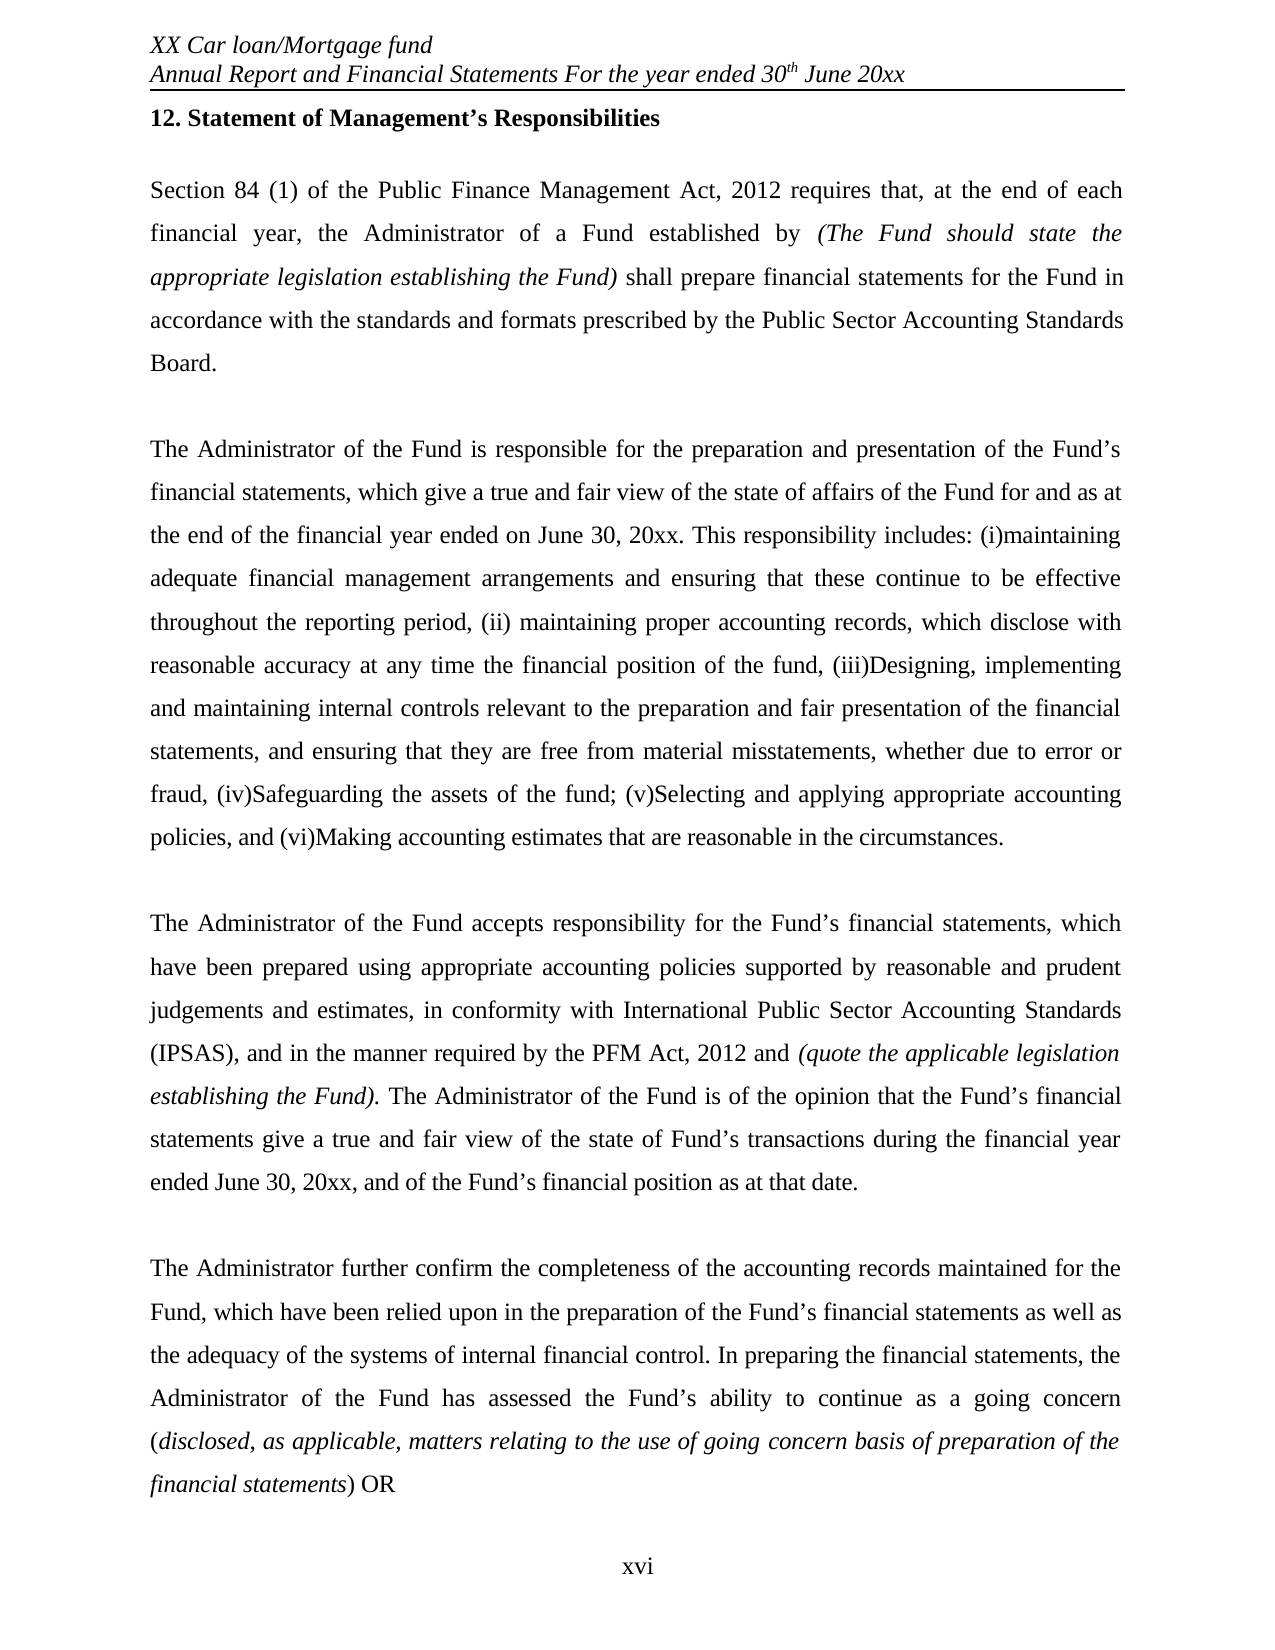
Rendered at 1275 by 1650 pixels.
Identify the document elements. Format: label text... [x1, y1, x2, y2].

subtitle Statement of Management’s Responsibilities [150, 103, 1125, 132]
text The Administrator of the Fund is responsible for the preparation and presentation of the Fund’s financial statements, which give a true and fair view of the state of affairs of the Fund for and as at the end of the financial year ended on June 30, 20xx. This responsibility includes: (i)maintaining adequate financial management arrangements and ensuring that these continue to be effective throughout the reporting period, (ii) maintaining proper accounting records, which disclose with reasonable accuracy at any time the financial position of the fund, (iii)Designing, implementing and maintaining internal controls relevant to the preparation and fair presentation of the financial statements, and ensuring that they are free from material misstatements, whether due to error or fraud, (iv)Safeguarding the assets of the fund; (v)Selecting and applying appropriate accounting policies, and (vi)Making accounting estimates that are reasonable in the circumstances. [150, 434, 1122, 851]
text The Administrator of the Fund accepts responsibility for the Fund’s financial statements, which have been prepared using appropriate accounting policies supported by reasonable and prudent judgements and estimates, in conformity with International Public Sector Accounting Standards (IPSAS), and in the manner required by the PFM Act, 2012 and (quote the applicable legislation establishing the Fund). The Administrator of the Fund is of the opinion that the Fund’s financial statements give a true and fair view of the state of Fund’s transactions during the financial year ended June 30, 20xx, and of the Fund’s financial position as at that date. [150, 908, 1122, 1196]
text The Administrator further confirm the completeness of the accounting records maintained for the Fund, which have been relied upon in the preparation of the Fund’s financial statements as well as the adequacy of the systems of internal financial control. In preparing the financial statements, the Administrator of the Fund has assessed the Fund’s ability to continue as a going concern (disclosed, as applicable, matters relating to the use of going concern basis of preparation of the financial statements) OR [150, 1253, 1122, 1498]
text Section 84 (1) of the Public Finance Management Act, 2012 requires that, at the end of each financial year, the Administrator of a Fund established by (The Fund should state the appropriate legislation establishing the Fund) shall prepare financial statements for the Fund in accordance with the standards and formats prescribed by the Public Sector Accounting Standards Board. [150, 175, 1125, 377]
